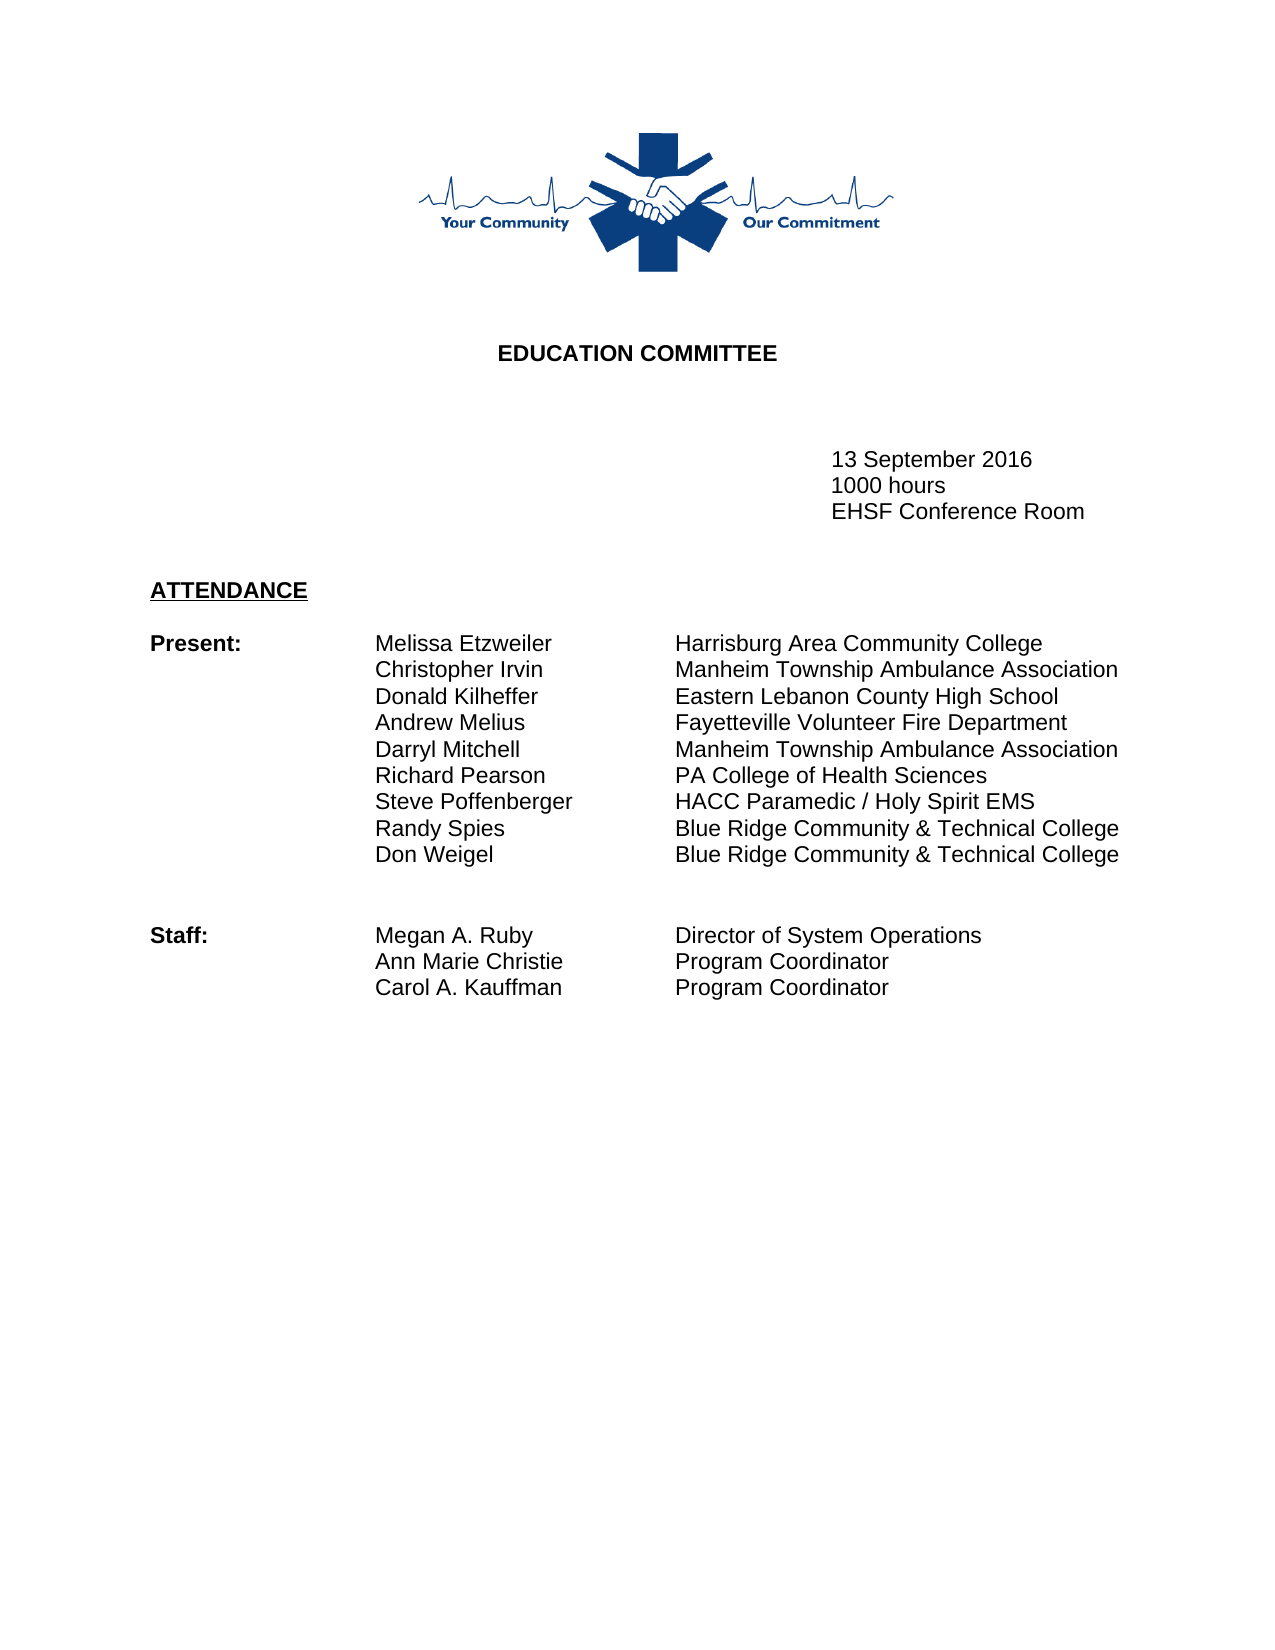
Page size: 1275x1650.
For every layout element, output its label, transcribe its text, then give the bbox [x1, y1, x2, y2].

text Donald Kilheffer Eastern Lebanon County High School [300, 683, 1125, 709]
picture [117, 86, 1195, 288]
text Christopher Irvin Manheim Township Ambulance Association [150, 656, 1125, 683]
text Andrew Melius Fayetteville Volunteer Fire Department [300, 709, 1125, 736]
text 1000 hours [150, 472, 1125, 498]
text Present: Melissa Etzweiler Harrisburg Area Community College [150, 630, 1125, 656]
text EHSF Conference Room [150, 498, 1125, 525]
text EDUCATION COMMITTEE [150, 340, 1125, 367]
text Steve Poffenberger HACC Paramedic / Holy Spirit EMS [300, 788, 1125, 814]
text Don Weigel Blue Ridge Community & Technical College [300, 841, 1125, 867]
text Ann Marie Christie Program Coordinator [150, 948, 1125, 974]
text ATTENDANCE [150, 577, 1125, 604]
text Staff: Megan A. Ruby Director of System Operations [150, 922, 1125, 948]
text Carol A. Kauffman Program Coordinator [150, 974, 1125, 1001]
text Darryl Mitchell Manheim Township Ambulance Association [300, 736, 1125, 762]
text 13 September 2016 [825, 446, 1125, 472]
text Randy Spies Blue Ridge Community & Technical College [300, 814, 1125, 841]
text Richard Pearson PA College of Health Sciences [300, 762, 1125, 788]
